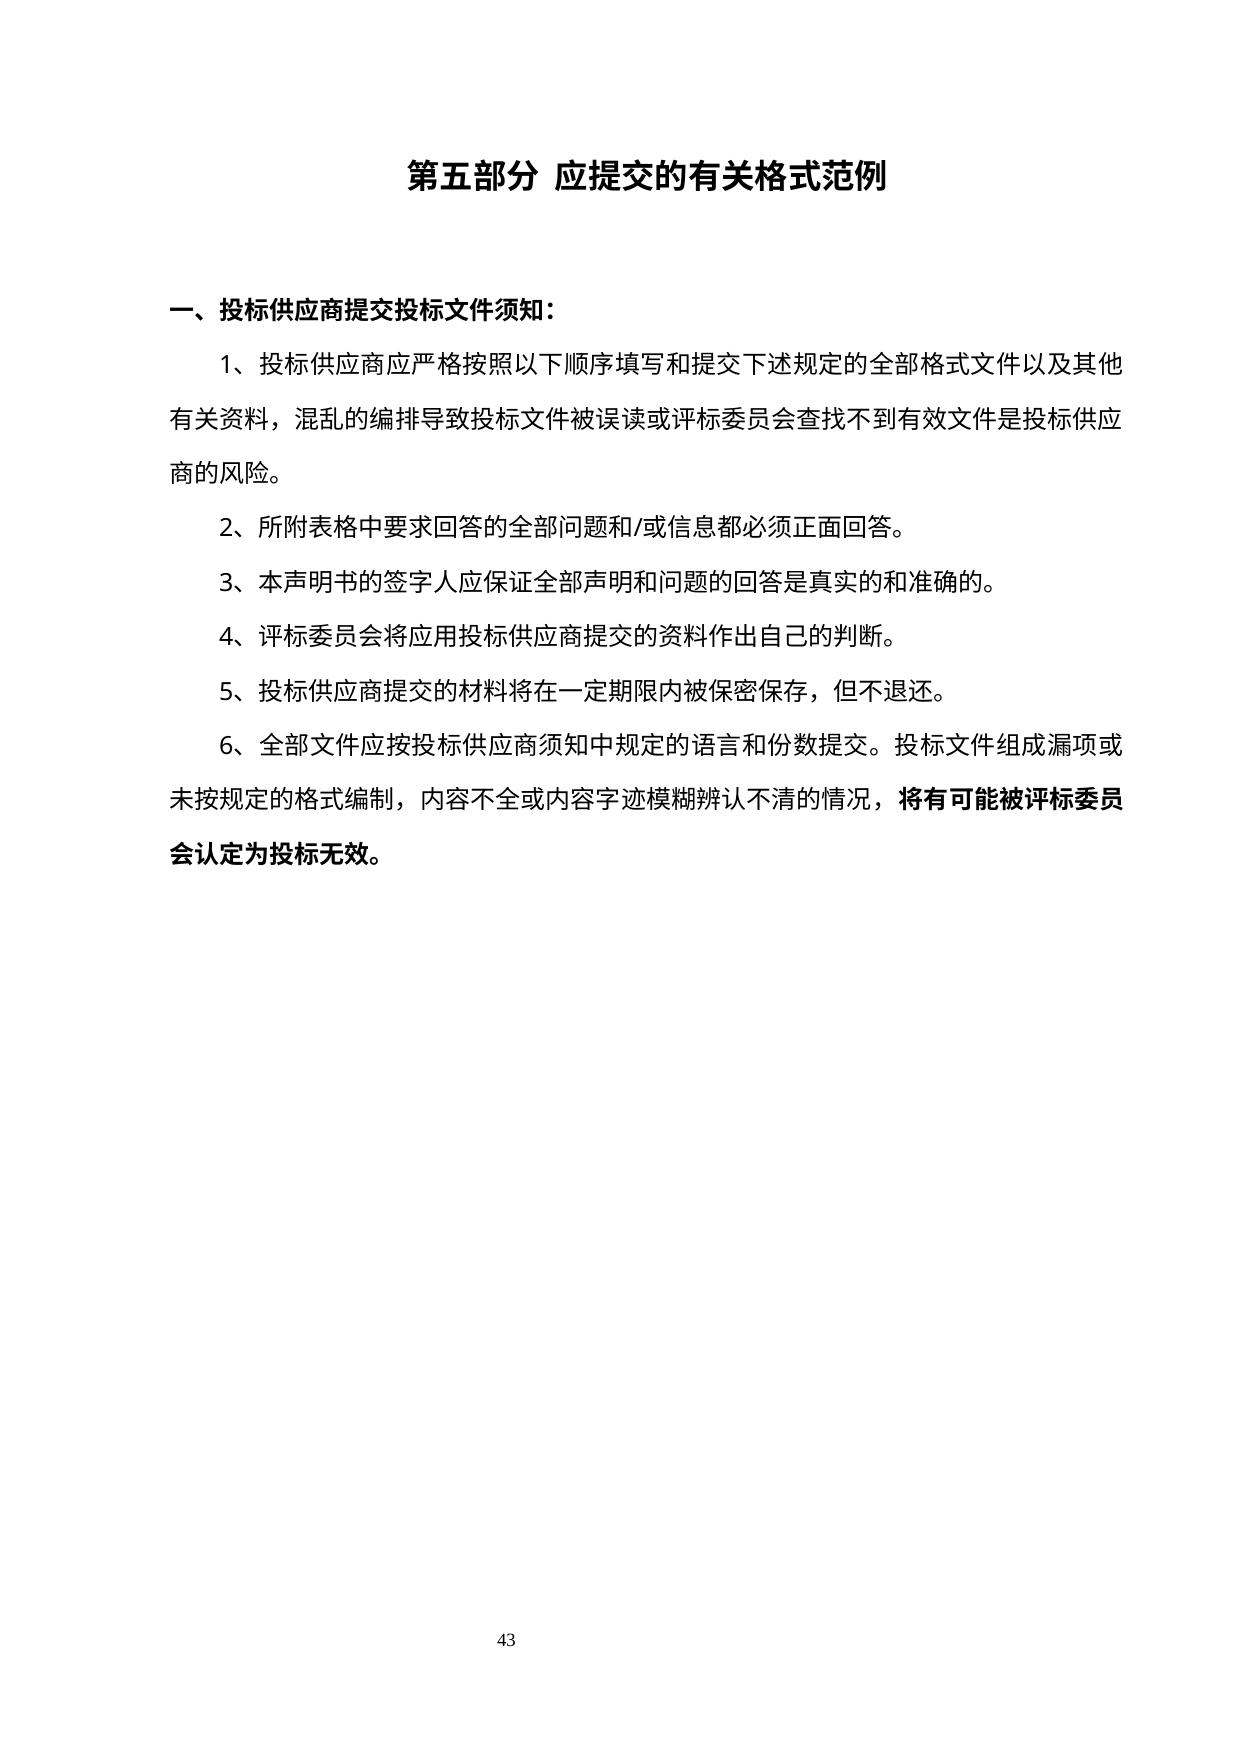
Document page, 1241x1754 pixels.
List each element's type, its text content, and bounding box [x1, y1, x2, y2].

text 6、全部文件应按投标供应商须知中规定的语言和份数提交。投标文件组成漏项或未按规定的格式编制，内容不全或内容字迹模糊辨认不清的情况，将有可能被评标委员会认定为投标无效。 [169, 725, 1125, 870]
text 一、投标供应商提交投标文件须知： [169, 290, 1125, 327]
text 4、评标委员会将应用投标供应商提交的资料作出自己的判断。 [169, 617, 1125, 653]
text 1、投标供应商应严格按照以下顺序填写和提交下述规定的全部格式文件以及其他有关资料，混乱的编排导致投标文件被误读或评标委员会查找不到有效文件是投标供应商的风险。 [169, 345, 1125, 490]
text 第五部分 应提交的有关格式范例 [169, 150, 1125, 198]
text 3、本声明书的签字人应保证全部声明和问题的回答是真实的和准确的。 [169, 562, 1125, 598]
text 5、投标供应商提交的材料将在一定期限内被保密保存，但不退还。 [169, 671, 1125, 707]
text 2、所附表格中要求回答的全部问题和/或信息都必须正面回答。 [169, 508, 1125, 544]
